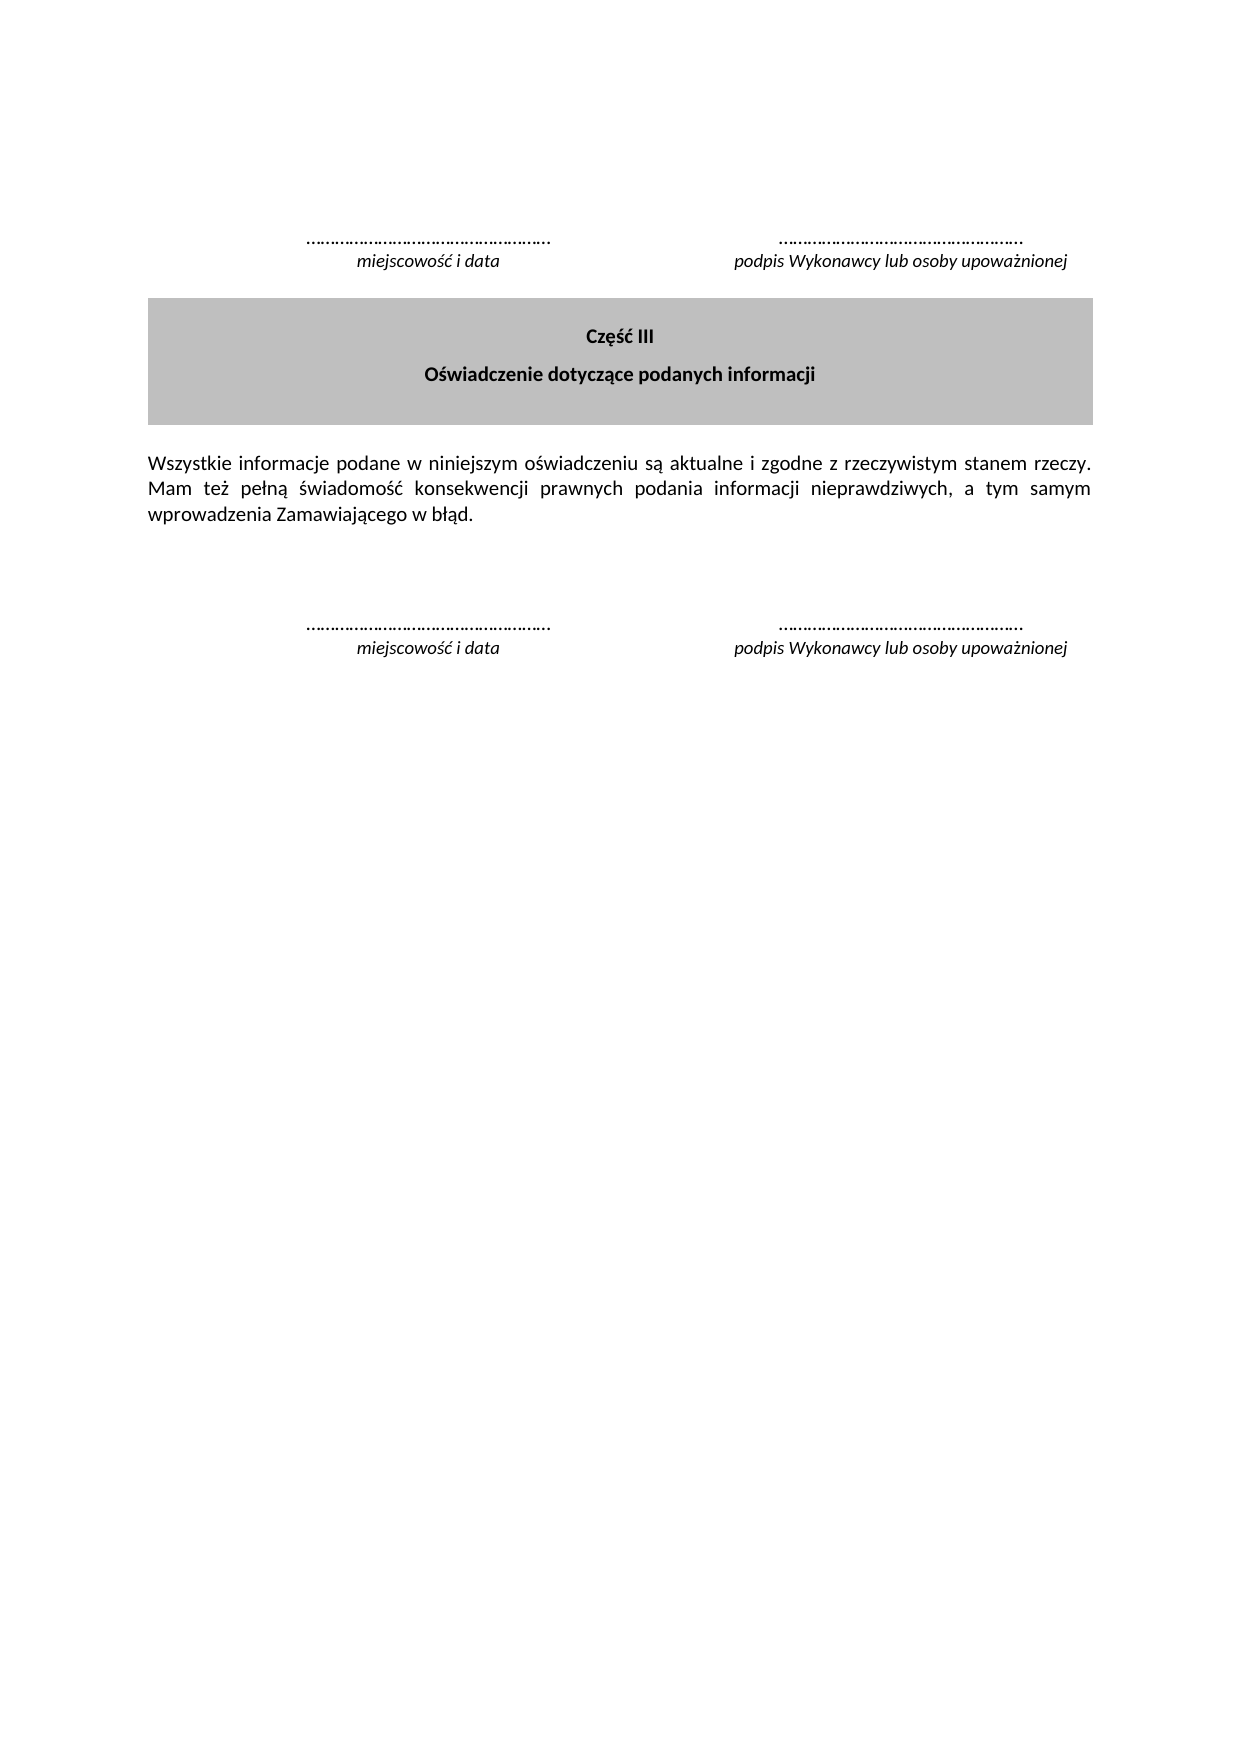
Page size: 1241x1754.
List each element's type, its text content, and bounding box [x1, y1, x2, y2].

table_cell miejscowość i data [192, 636, 664, 659]
table_cell miejscowość i data [192, 249, 664, 272]
text Oświadczenie dotyczące podanych informacji [148, 361, 1093, 387]
text Część III [148, 323, 1093, 348]
text Wszystkie informacje podane w niniejszym oświadczeniu są aktualne i zgodne z rzeczywistym stanem rzeczy. Mam też pełną świadomość konsekwencji prawnych podania informacji nieprawdziwych, a tym samym wprowadzenia Zamawiającego w błąd. [148, 450, 1093, 526]
table_header …………………………………………… [665, 610, 1137, 636]
table_header …………………………………………… [192, 610, 664, 636]
table_header …………………………………………… [192, 224, 664, 249]
table_cell podpis Wykonawcy lub osoby upoważnionej [665, 636, 1137, 659]
table_cell podpis Wykonawcy lub osoby upoważnionej [665, 249, 1137, 272]
table_header …………………………………………… [665, 224, 1137, 249]
